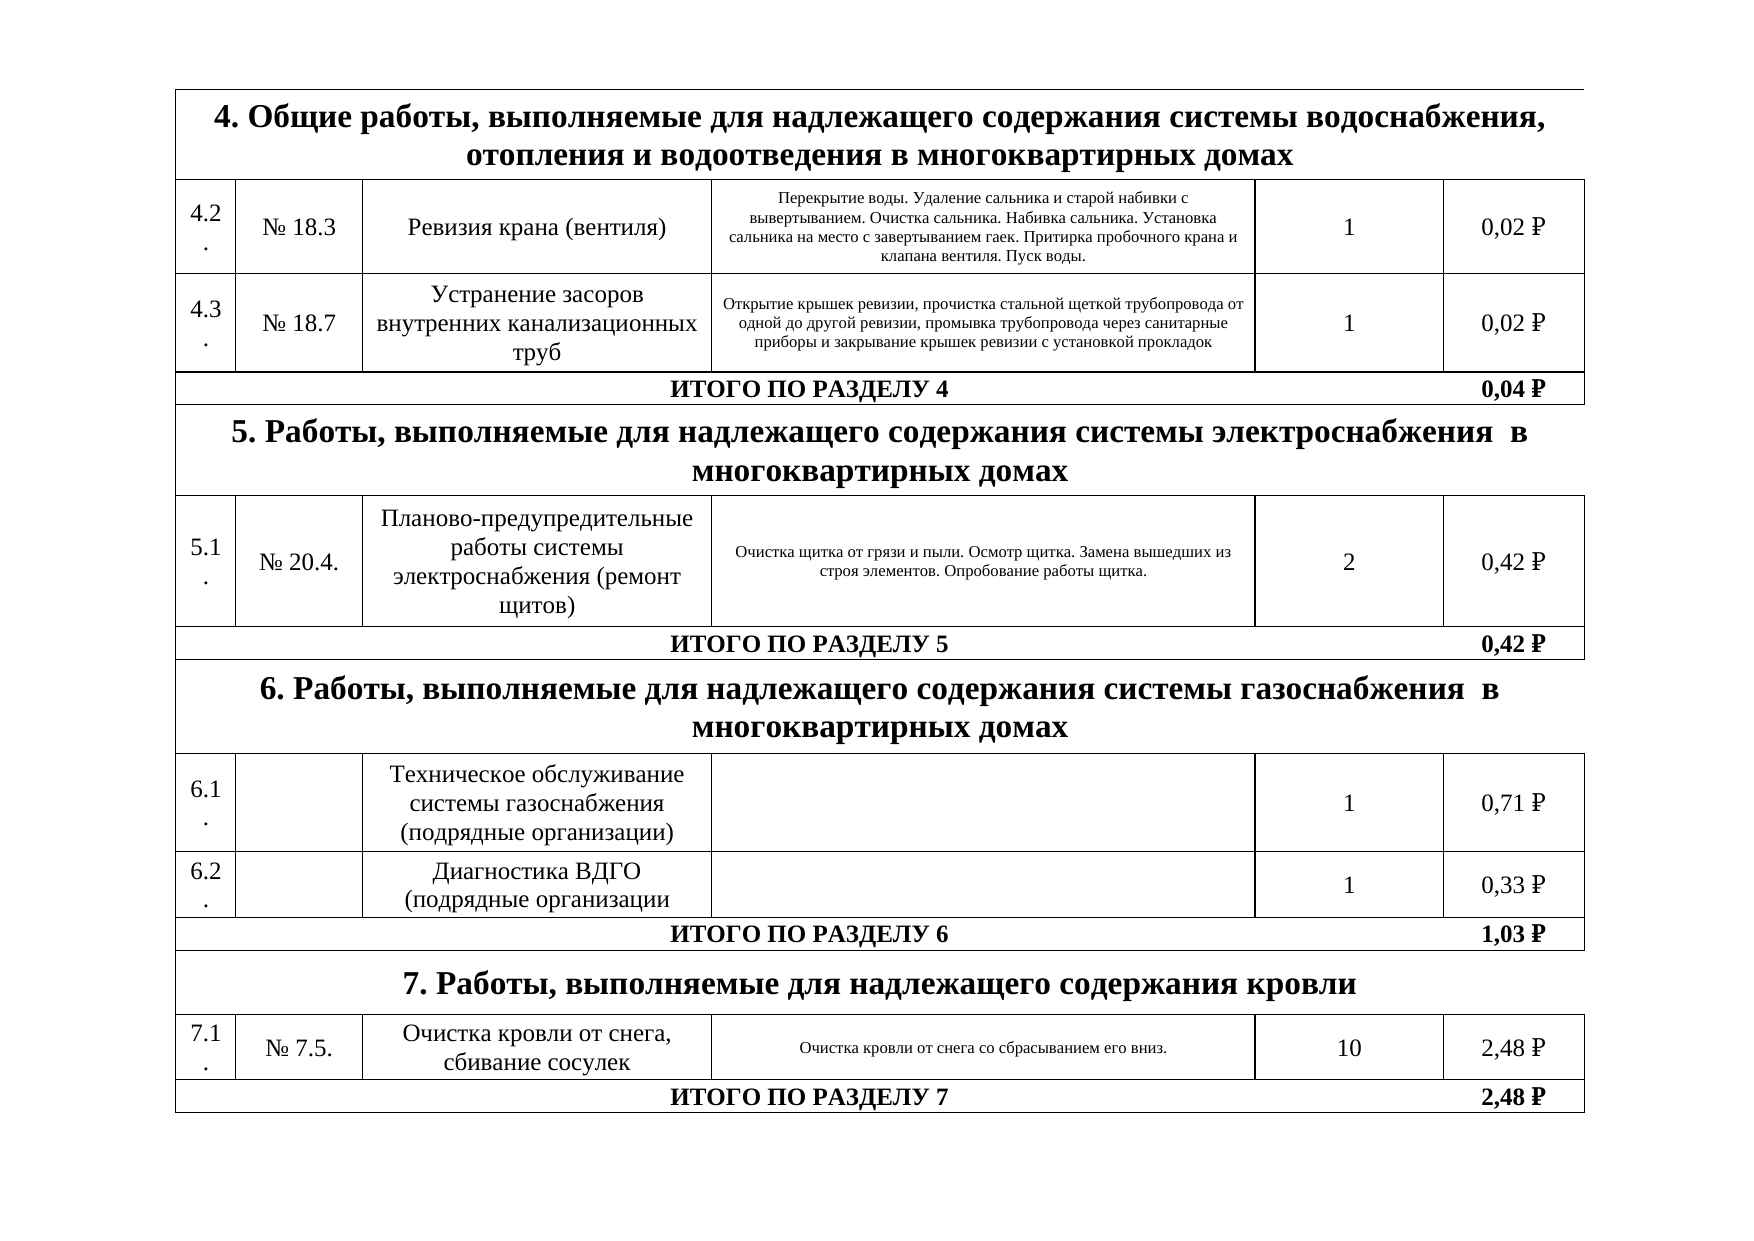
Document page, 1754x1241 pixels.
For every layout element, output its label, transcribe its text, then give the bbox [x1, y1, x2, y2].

table_cell 0,02 ₽ [1444, 274, 1584, 371]
table_cell № 7.5. [236, 1015, 362, 1079]
table_cell Открытие крышек ревизии, прочистка стальной щеткой трубопровода от одной до другой ревизии, промывка трубопровода через санитарные приборы и закрывание крышек ревизии с установкой прокладок [712, 274, 1254, 371]
table_cell Перекрытие воды. Удаление сальника и старой набивки с вывертыванием. Очистка сальника. Набивка сальника. Установка сальника на место с завертыванием гаек. Притирка пробочного крана и клапана вентиля. Пуск воды. [712, 180, 1254, 273]
table_cell Планово-предупредительные работы системы электроснабжения (ремонт щитов) [363, 496, 711, 626]
table_cell 6.2. [176, 852, 235, 917]
table_cell 0,71 ₽ [1444, 754, 1584, 851]
table_cell 7. Работы, выполняемые для надлежащего содержания кровли [176, 951, 1584, 1014]
table_cell 5.1. [176, 496, 235, 626]
table_cell 2 [1256, 496, 1443, 626]
table_cell 0,02 ₽ [1444, 180, 1584, 273]
table_cell 7.1. [176, 1015, 235, 1079]
table_cell ИТОГО ПО РАЗДЕЛУ 6 [176, 918, 1443, 949]
table_cell Ревизия крана (вентиля) [363, 180, 711, 273]
table_cell 1,03 ₽ [1443, 918, 1584, 949]
table_cell 4.3. [176, 274, 235, 371]
table_cell [236, 852, 362, 917]
table_cell № 20.4. [236, 496, 362, 626]
table_cell 6.1. [176, 754, 235, 851]
table_cell № 18.3 [236, 180, 362, 273]
table_cell 1 [1256, 274, 1443, 371]
table_cell 4.2. [176, 180, 235, 273]
table_cell 6. Работы, выполняемые для надлежащего содержания системы газоснабжения в многоквартирных домах [176, 660, 1584, 753]
table_cell 2,48 ₽ [1444, 1015, 1584, 1079]
table_cell Очистка кровли от снега, сбивание сосулек [363, 1015, 711, 1079]
table_cell 0,42 ₽ [1443, 627, 1584, 659]
table_cell ИТОГО ПО РАЗДЕЛУ 5 [176, 627, 1443, 659]
table_cell № 18.7 [236, 274, 362, 371]
table_cell ИТОГО ПО РАЗДЕЛУ 7 [176, 1080, 1443, 1112]
table_cell Устранение засоров внутренних канализационных труб [363, 274, 711, 371]
table_cell 4. Общие работы, выполняемые для надлежащего содержания системы водоснабжения, отопления и водоотведения в многоквартирных домах [176, 90, 1584, 179]
table_cell 0,42 ₽ [1444, 496, 1584, 626]
table_cell 2,48 ₽ [1443, 1080, 1584, 1112]
table_cell ИТОГО ПО РАЗДЕЛУ 4 [176, 373, 1443, 404]
table_cell 1 [1256, 754, 1443, 851]
table_cell [236, 754, 362, 851]
table_cell 0,33 ₽ [1444, 852, 1584, 917]
table_cell 1 [1256, 852, 1443, 917]
table_cell 5. Работы, выполняемые для надлежащего содержания системы электроснабжения в многоквартирных домах [176, 405, 1584, 495]
table_cell [712, 852, 1254, 917]
table_cell Очистка щитка от грязи и пыли. Осмотр щитка. Замена вышедших из строя элементов. Опробование работы щитка. [712, 496, 1254, 626]
table_cell 10 [1256, 1015, 1443, 1079]
table_cell 0,04 ₽ [1443, 373, 1584, 404]
table_cell Очистка кровли от снега со сбрасыванием его вниз. [712, 1015, 1254, 1079]
table_cell [712, 754, 1254, 851]
table_cell 1 [1256, 180, 1443, 273]
table_cell Диагностика ВДГО (подрядные организации [363, 852, 711, 917]
table_cell Техническое обслуживание системы газоснабжения (подрядные организации) [363, 754, 711, 851]
